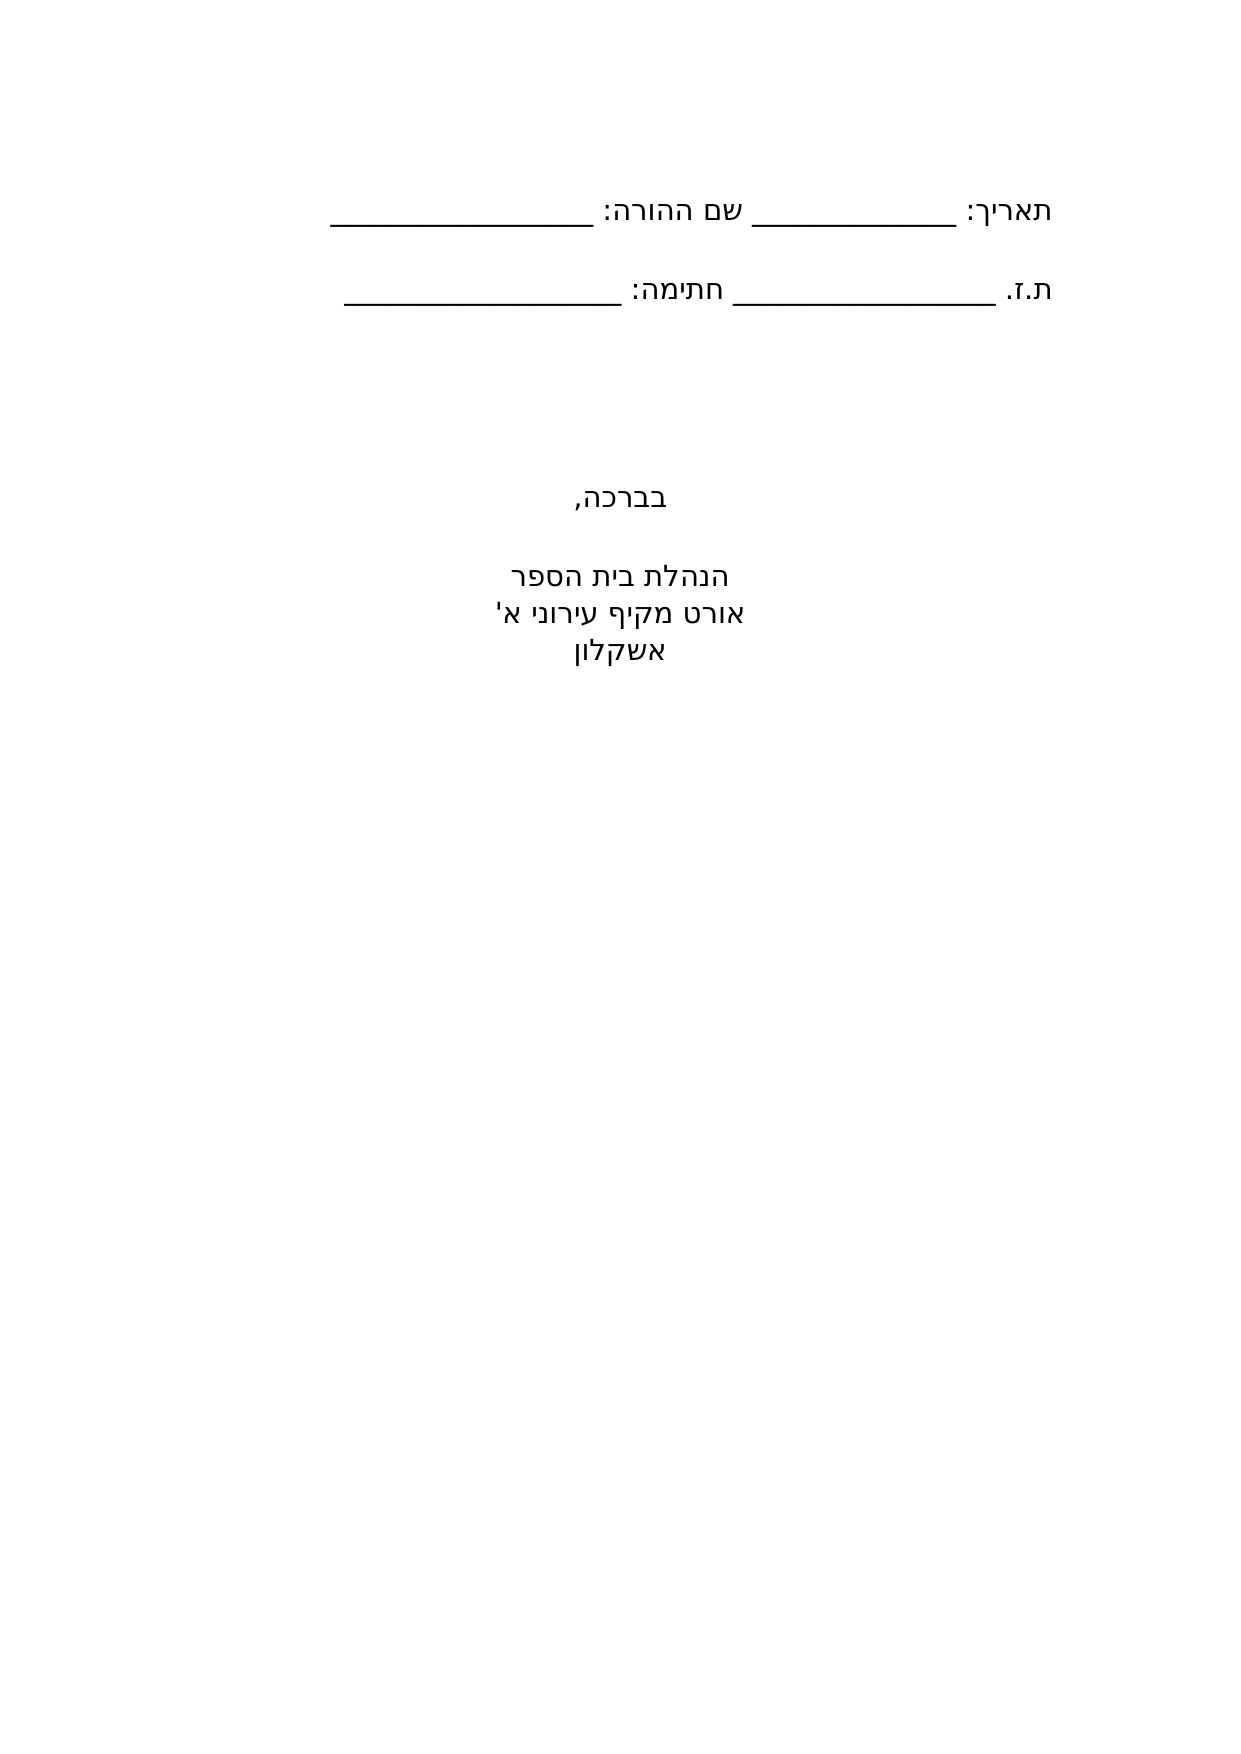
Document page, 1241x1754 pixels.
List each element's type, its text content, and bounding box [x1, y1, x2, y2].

text ת.ז. __________________ חתימה: ___________________ [187, 272, 1053, 306]
text תאריך: ______________ שם ההורה: __________________ [187, 193, 1053, 227]
text אורט מקיף עירוני א' [187, 596, 1053, 630]
text בברכה, [187, 480, 1053, 514]
text הנהלת בית הספר [187, 560, 1053, 594]
text אשקלון [187, 633, 1053, 667]
